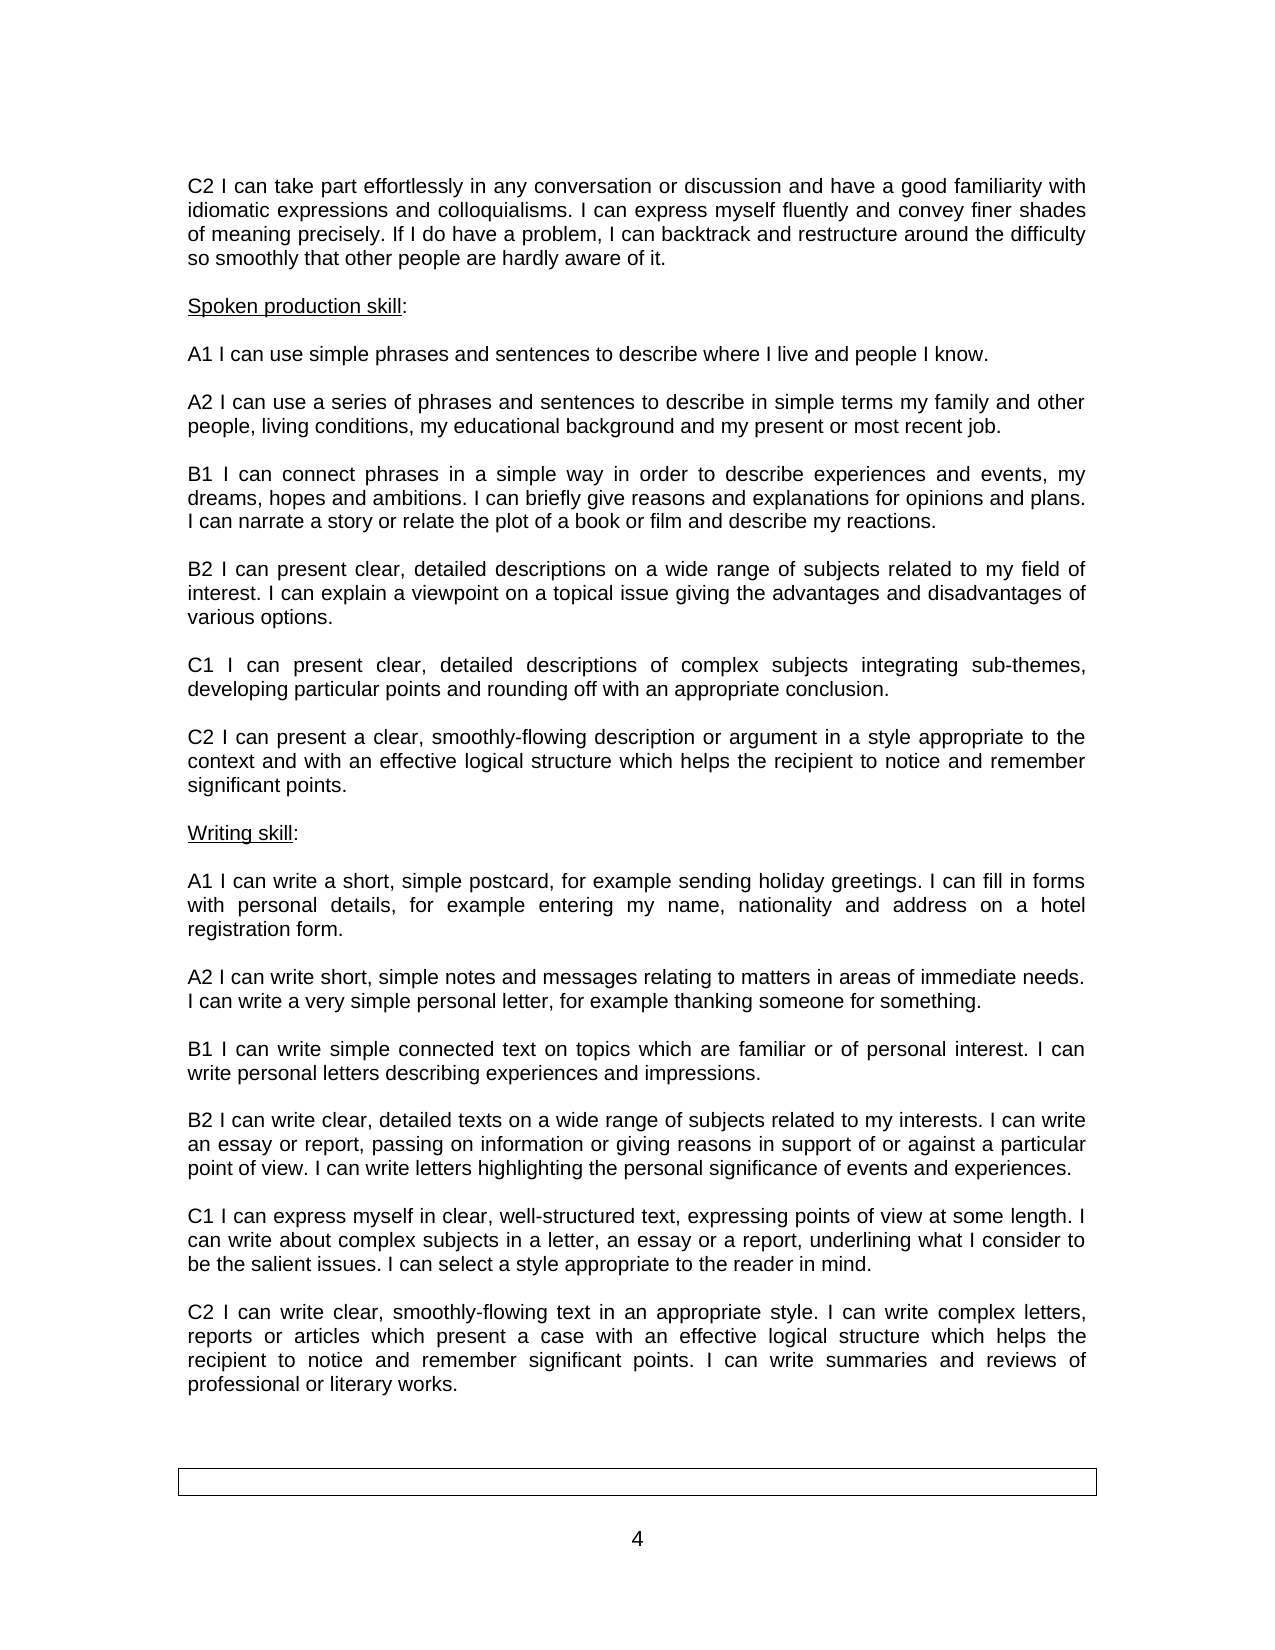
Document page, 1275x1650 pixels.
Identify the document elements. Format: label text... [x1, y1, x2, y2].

text B2 I can write clear, detailed texts on a wide range of subjects related to my interests. I can write an essay or report, passing on information or giving reasons in support of or against a particular point of view. I can write letters highlighting the personal significance of events and experiences. [187, 1108, 1087, 1180]
text C2 I can take part effortlessly in any conversation or discussion and have a good familiarity with idiomatic expressions and colloquialisms. I can express myself fluently and convey finer shades of meaning precisely. If I do have a problem, I can backtrack and restructure around the difficulty so smoothly that other people are hardly aware of it. [187, 174, 1087, 270]
text C2 I can write clear, smoothly-flowing text in an appropriate style. I can write complex letters, reports or articles which present a case with an effective logical structure which helps the recipient to notice and remember significant points. I can write summaries and reviews of professional or literary works. [187, 1300, 1087, 1396]
text A1 I can write a short, simple postcard, for example sending holiday greetings. I can fill in forms with personal details, for example entering my name, nationality and address on a hotel registration form. [187, 869, 1087, 941]
text A1 I can use simple phrases and sentences to describe where I live and people I know. [187, 342, 1087, 366]
text C2 I can present a clear, smoothly-flowing description or argument in a style appropriate to the context and with an effective logical structure which helps the recipient to notice and remember significant points. [187, 725, 1087, 797]
text C1 I can express myself in clear, well-structured text, expressing points of view at some length. I can write about complex subjects in a letter, an essay or a report, underlining what I consider to be the salient issues. I can select a style appropriate to the reader in mind. [187, 1204, 1087, 1276]
text A2 I can use a series of phrases and sentences to describe in simple terms my family and other people, living conditions, my educational background and my present or most recent job. [187, 389, 1087, 437]
text B1 I can connect phrases in a simple way in order to describe experiences and events, my dreams, hopes and ambitions. I can briefly give reasons and explanations for opinions and plans. I can narrate a story or relate the plot of a book or film and describe my reactions. [187, 461, 1087, 533]
text A2 I can write short, simple notes and messages relating to matters in areas of immediate needs. I can write a very simple personal letter, for example thanking someone for something. [187, 964, 1087, 1012]
text Writing skill: [187, 821, 1087, 845]
text B1 I can write simple connected text on topics which are familiar or of personal interest. I can write personal letters describing experiences and impressions. [187, 1036, 1087, 1084]
text Spoken production skill: [187, 294, 1087, 318]
text B2 I can present clear, detailed descriptions on a wide range of subjects related to my field of interest. I can explain a viewpoint on a topical issue giving the advantages and disadvantages of various options. [187, 557, 1087, 629]
text C1 I can present clear, detailed descriptions of complex subjects integrating sub-themes, developing particular points and rounding off with an appropriate conclusion. [187, 653, 1087, 701]
